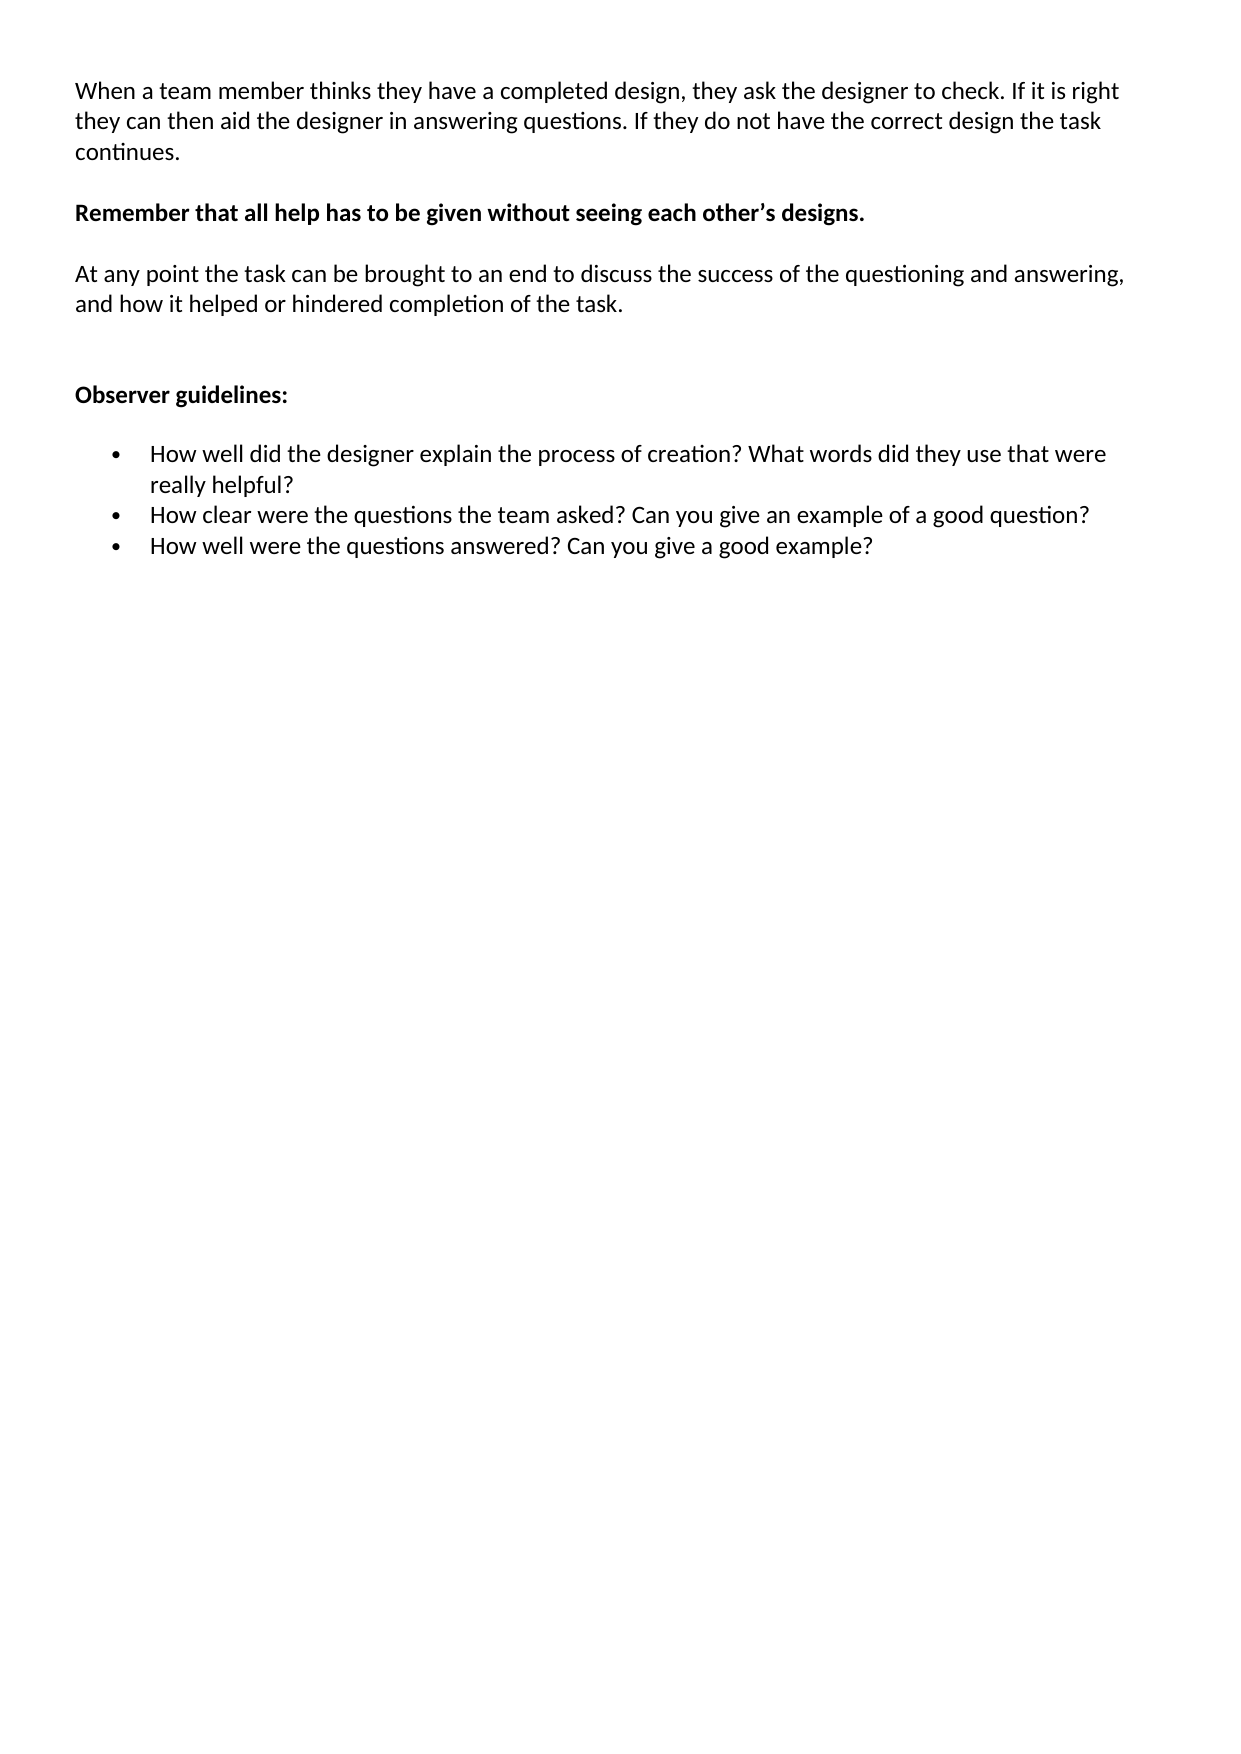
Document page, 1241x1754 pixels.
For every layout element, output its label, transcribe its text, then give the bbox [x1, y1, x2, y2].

text Observer guidelines: [75, 379, 1165, 409]
list How well were the questions answered? Can you give a good example? [112, 530, 1165, 561]
text When a team member thinks they have a completed design, they ask the designer to check. If it is right they can then aid the designer in answering questions. If they do not have the correct design the task continues. [75, 75, 1165, 167]
list How well did the designer explain the process of creation? What words did they use that were really helpful? [112, 438, 1165, 499]
text Remember that all help has to be given without seeing each other’s designs. [75, 197, 1165, 228]
list How clear were the questions the team asked? Can you give an example of a good question? [112, 499, 1165, 530]
text At any point the task can be brought to an end to discuss the success of the questioning and answering, and how it helped or hindered completion of the task. [75, 258, 1165, 319]
